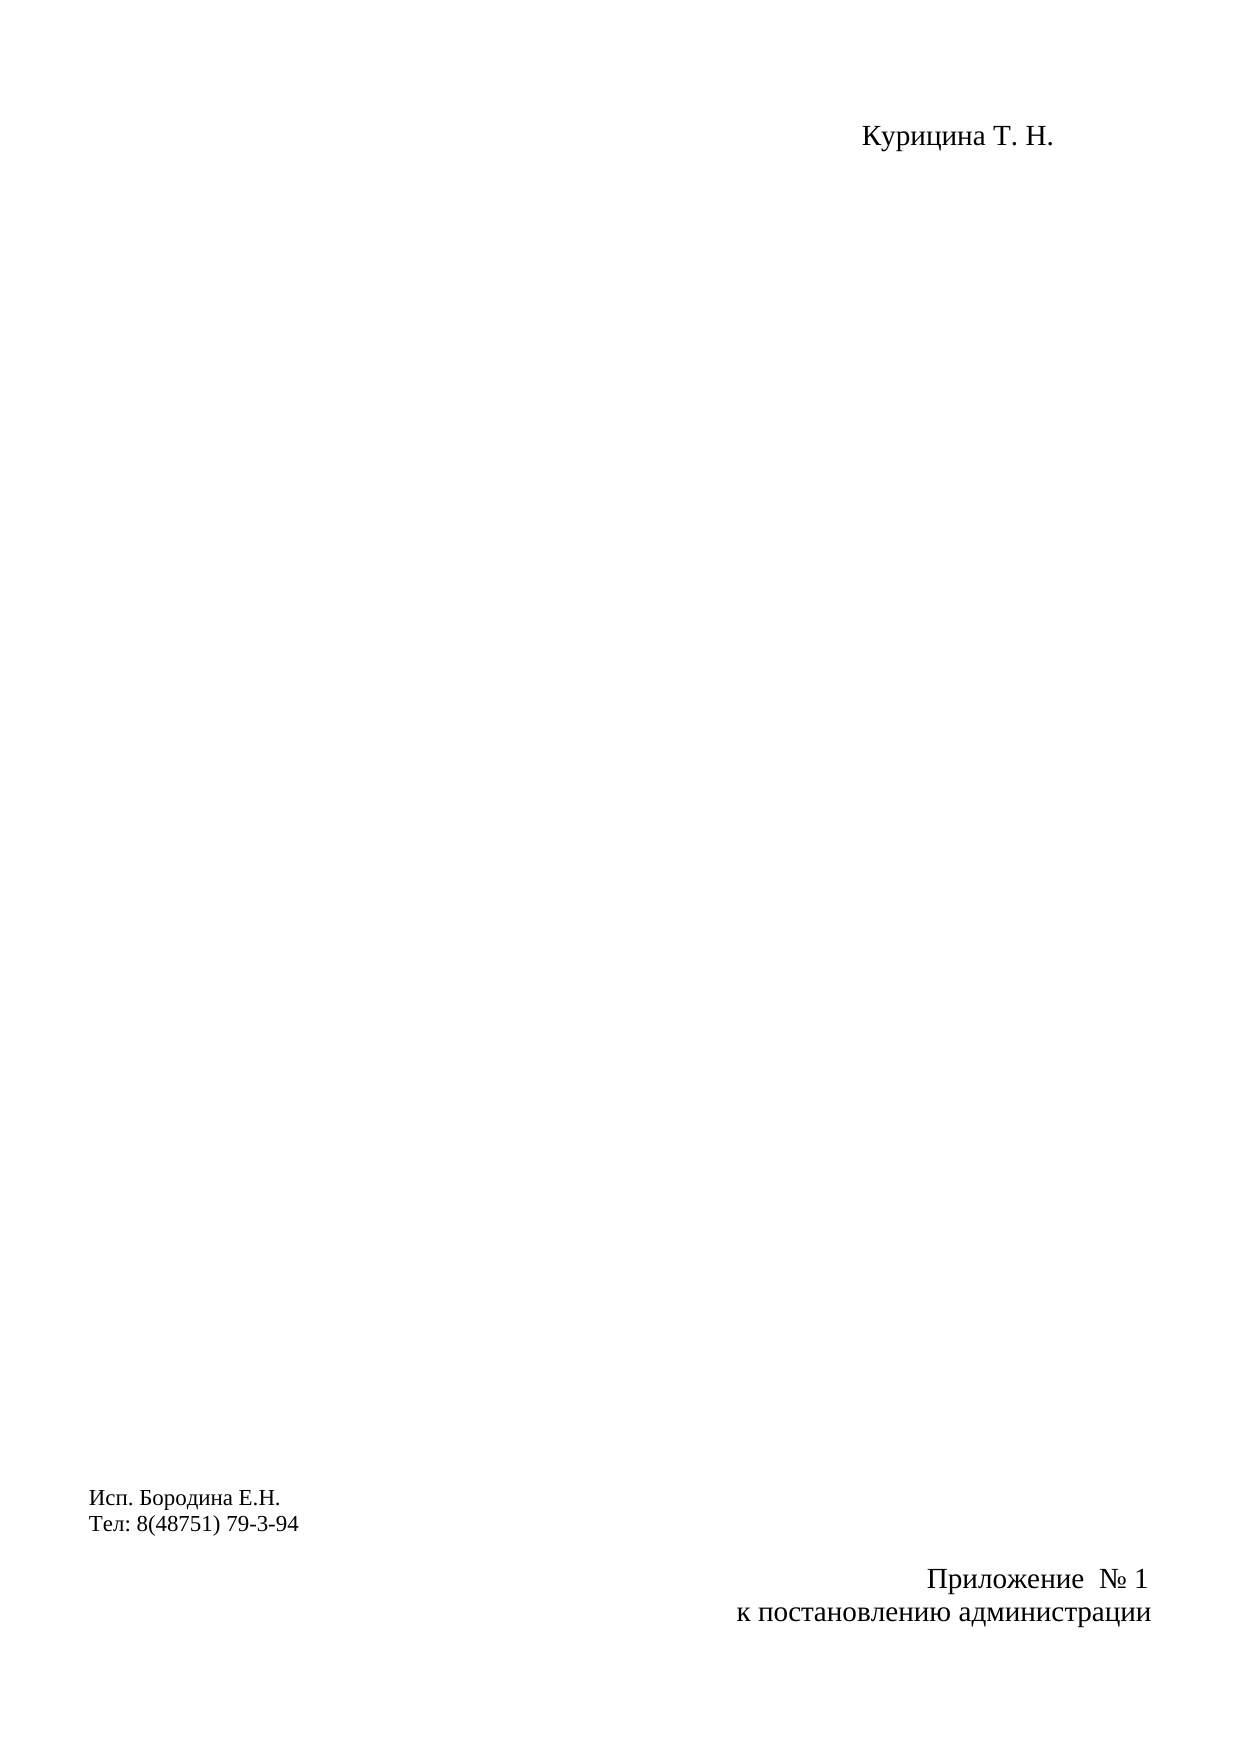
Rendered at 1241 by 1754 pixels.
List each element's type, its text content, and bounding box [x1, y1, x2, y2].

text Приложение № 1 [605, 1561, 1152, 1594]
text к постановлению администрации [89, 1594, 1152, 1628]
text Курицина Т. Н. [89, 118, 1152, 152]
text Тел: 8(48751) 79-3-94 [89, 1510, 1152, 1537]
text Исп. Бородина Е.Н. [89, 1484, 1152, 1510]
